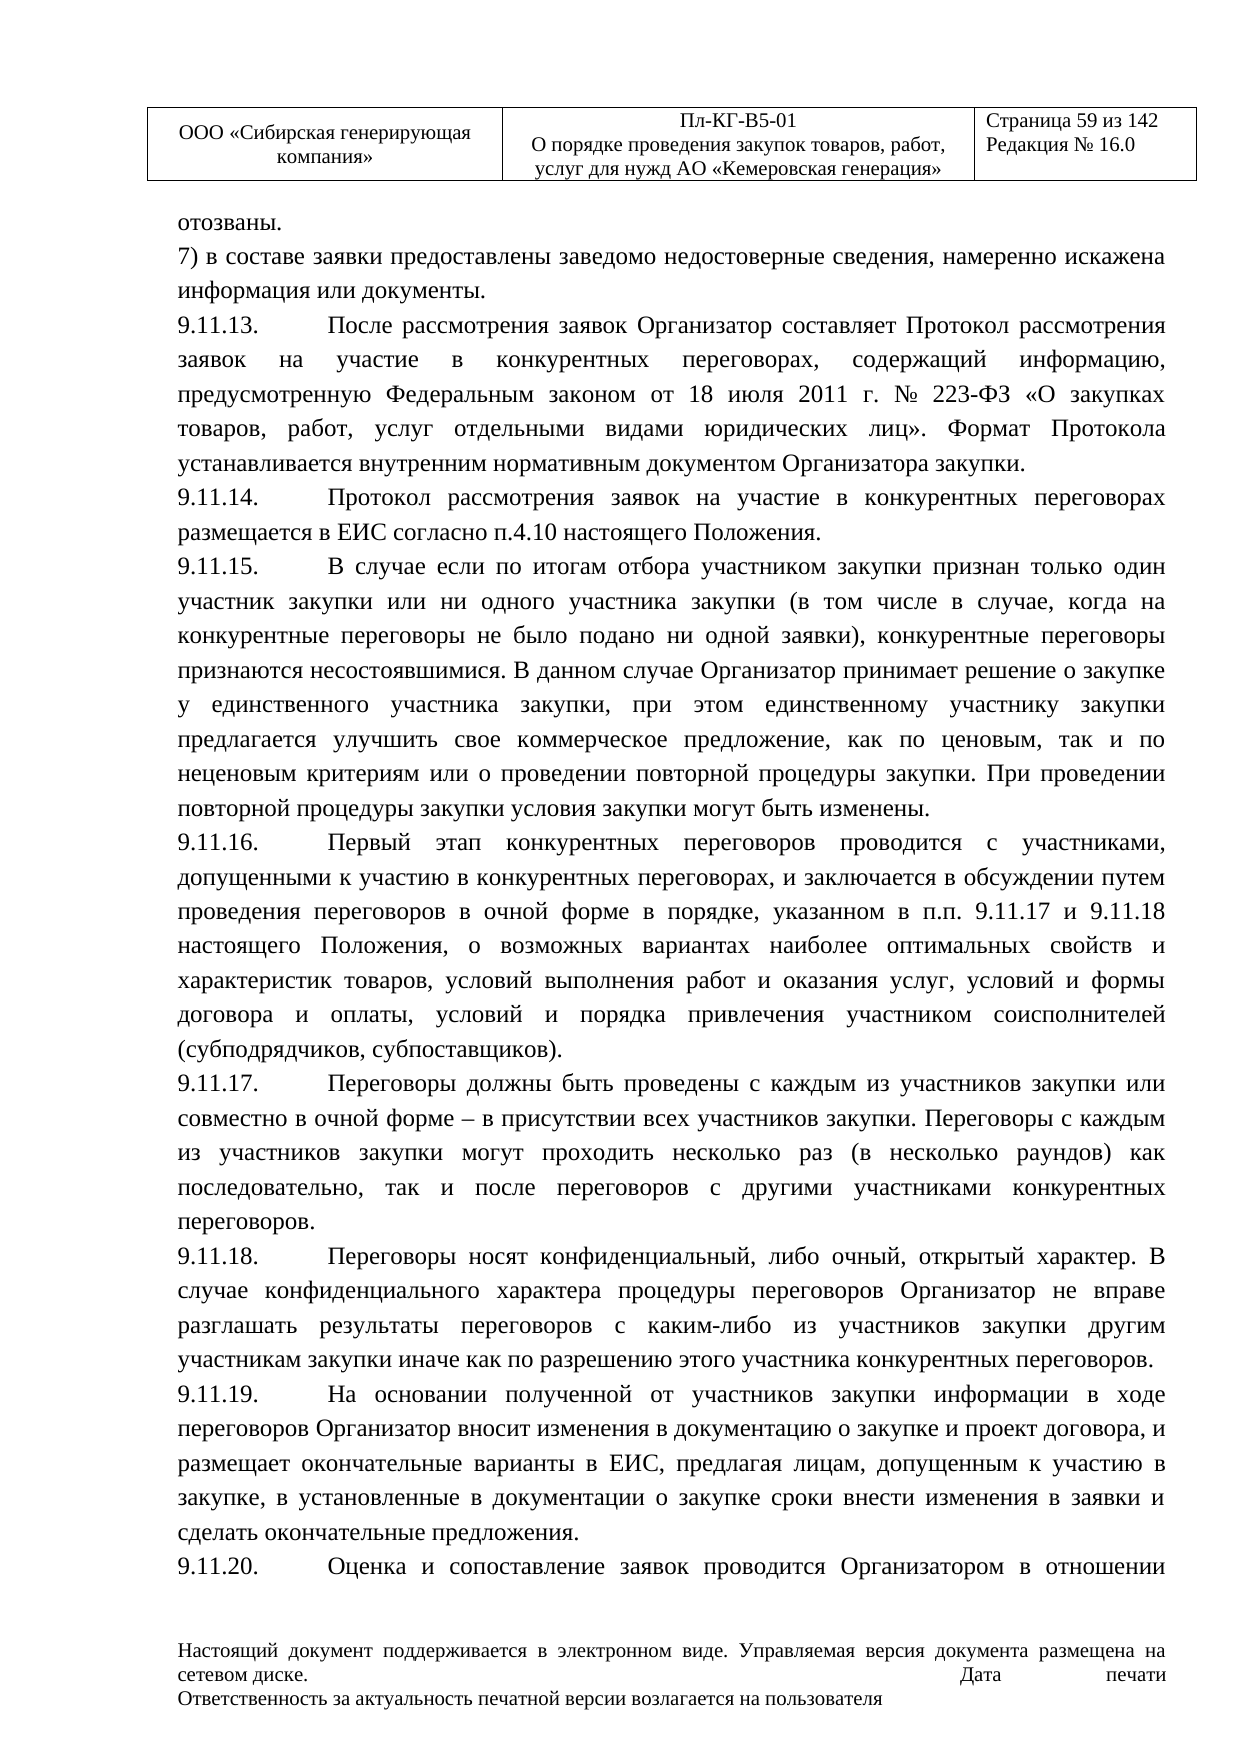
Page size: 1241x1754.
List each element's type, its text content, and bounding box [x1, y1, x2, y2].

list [177, 1551, 1166, 1580]
list Переговоры должны быть проведены с каждым из участников закупки или совместно в очной форме – в присутствии всех участников закупки. Переговоры с каждым из участников закупки могут проходить несколько раз (в несколько раундов) как последовательно, так и после переговоров с другими участниками конкурентных переговоров. [177, 1068, 1166, 1235]
list Первый этап конкурентных переговоров проводится с участниками, допущенными к участию в конкурентных переговорах, и заключается в обсуждении путем проведения переговоров в очной форме в порядке, указанном в п.п. 9.11.17 и 9.11.18 настоящего Положения, о возможных вариантах наиболее оптимальных свойств и характеристик товаров, условий выполнения работ и оказания услуг, условий и формы договора и оплаты, условий и порядка привлечения участником соисполнителей (субподрядчиков, субпоставщиков). [177, 827, 1166, 1063]
list Переговоры носят конфиденциальный, либо очный, открытый характер. В случае конфиденциального характера процедуры переговоров Организатор не вправе разглашать результаты переговоров с каким-либо из участников закупки другим участникам закупки иначе как по разрешению этого участника конкурентных переговоров. [177, 1241, 1166, 1373]
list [177, 207, 1166, 235]
list В случае если по итогам отбора участником закупки признан только один участник закупки или ни одного участника закупки (в том числе в случае, когда на конкурентные переговоры не было подано ни одной заявки), конкурентные переговоры признаются несостоявшимися. В данном случае Организатор принимает решение о закупке у единственного участника закупки, при этом единственному участнику закупки предлагается улучшить свое коммерческое предложение, как по ценовым, так и по неценовым критериям или о проведении повторной процедуры закупки. При проведении повторной процедуры закупки условия закупки могут быть изменены. [177, 551, 1166, 821]
list 7) в составе заявки предоставлены заведомо недостоверные сведения, намеренно искажена информация или документы. [177, 241, 1166, 304]
list После рассмотрения заявок Организатор составляет Протокол рассмотрения заявок на участие в конкурентных переговорах, содержащий информацию, предусмотренную Федеральным законом от 18 июля 2011 г. № 223-ФЗ «О закупках товаров, работ, услуг отдельными видами юридических лиц». Формат Протокола устанавливается внутренним нормативным документом Организатора закупки. [177, 310, 1166, 477]
list Протокол рассмотрения заявок на участие в конкурентных переговорах размещается в ЕИС согласно п.4.10 настоящего Положения. [177, 482, 1166, 546]
list На основании полученной от участников закупки информации в ходе переговоров Организатор вносит изменения в документацию о закупке и проект договора, и размещает окончательные варианты в ЕИС, предлагая лицам, допущенным к участию в закупке, в установленные в документации о закупке сроки внести изменения в заявки и сделать окончательные предложения. [177, 1379, 1166, 1546]
